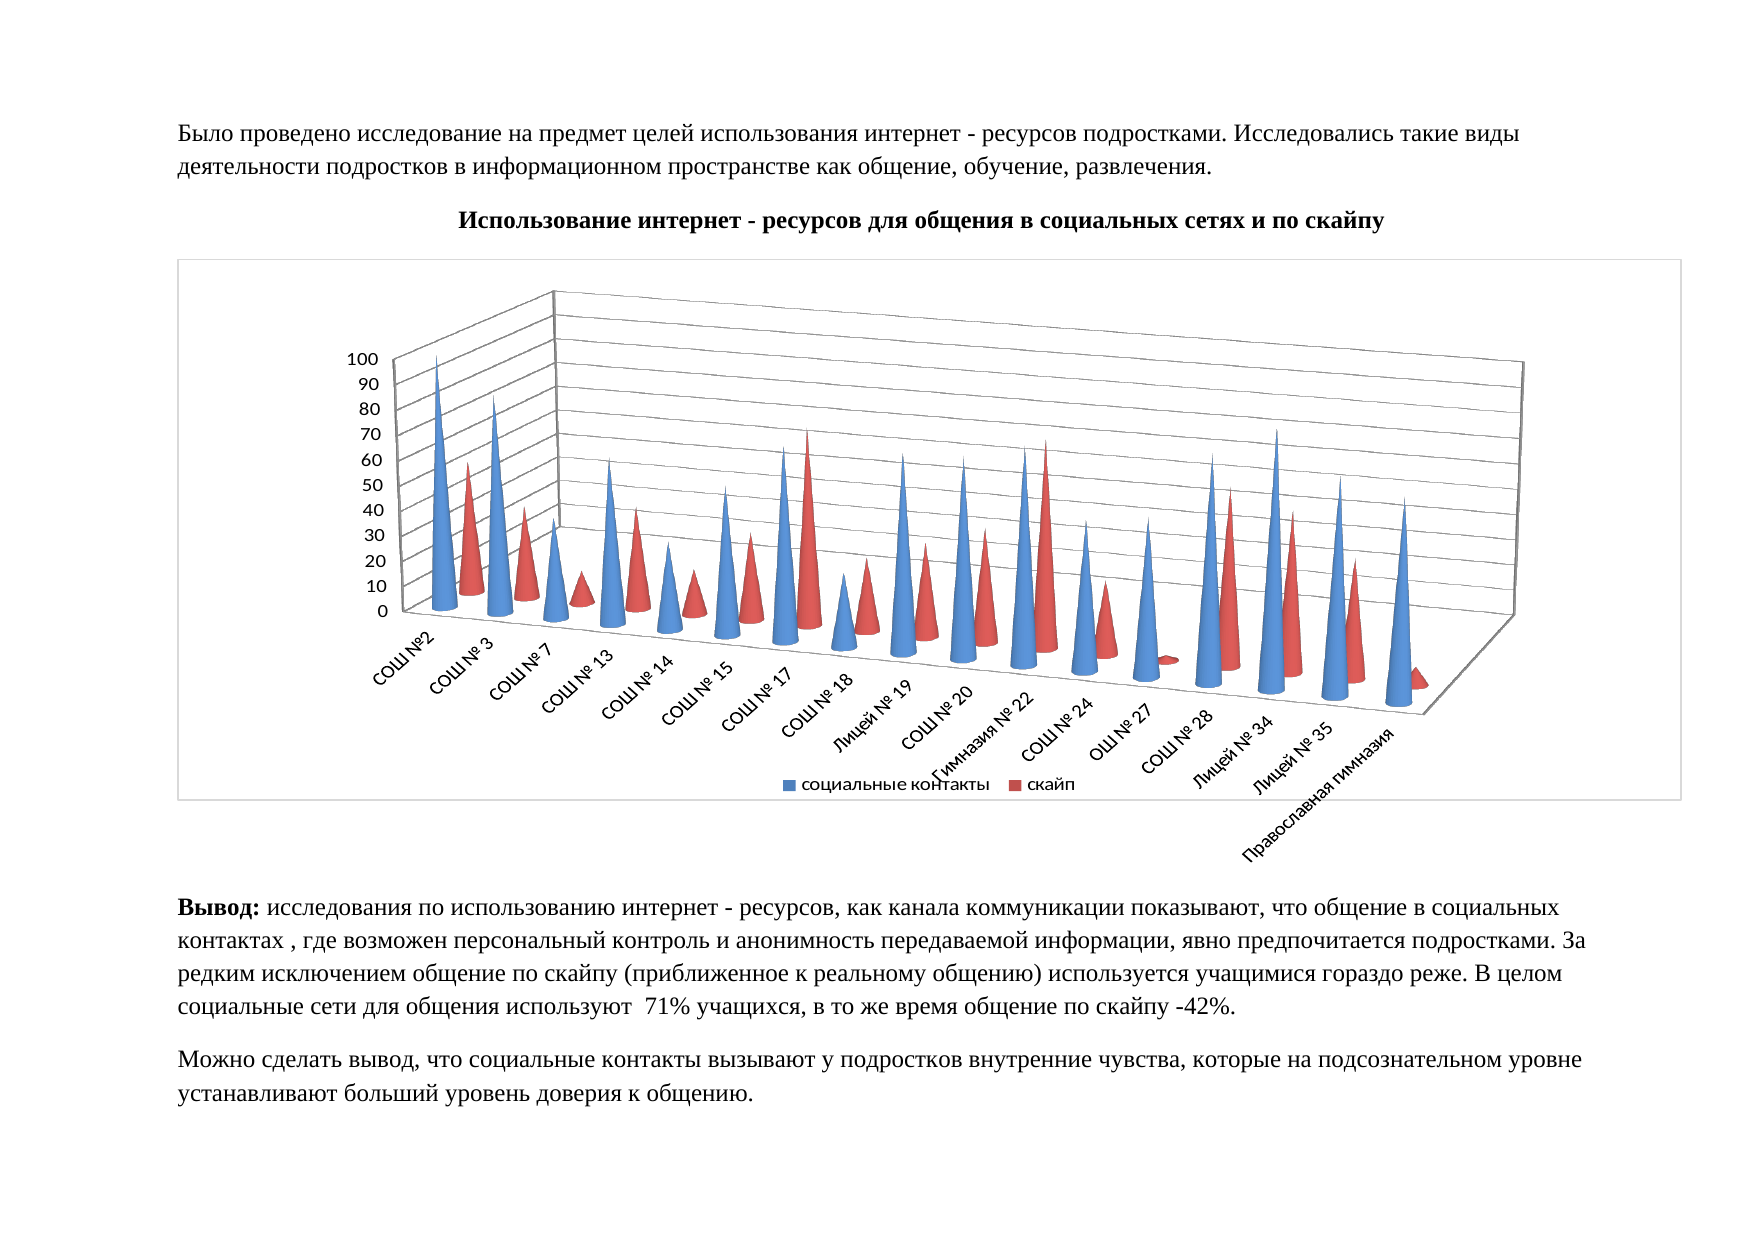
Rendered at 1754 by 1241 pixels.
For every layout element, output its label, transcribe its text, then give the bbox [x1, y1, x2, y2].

text Вывод: исследования по использованию интернет - ресурсов, как канала коммуникации показывают, что общение в социальных контактах , где возможен персональный контроль и анонимность передаваемой информации, явно предпочитается подростками. За редким исключением общение по скайпу (приближенное к реальному общению) используется учащимися гораздо реже. В целом социальные сети для общения используют 71% учащихся, в то же время общение по скайпу -42%. [177, 892, 1665, 1019]
text Можно сделать вывод, что социальные контакты вызывают у подростков внутренние чувства, которые на подсознательном уровне устанавливают больший уровень доверия к общению. [177, 1044, 1665, 1106]
text Использование интернет - ресурсов для общения в социальных сетях и по скайпу [177, 205, 1665, 234]
text Было проведено исследование на предмет целей использования интернет - ресурсов подростками. Исследовались такие виды деятельности подростков в информационном пространстве как общение, обучение, развлечения. [177, 118, 1665, 180]
